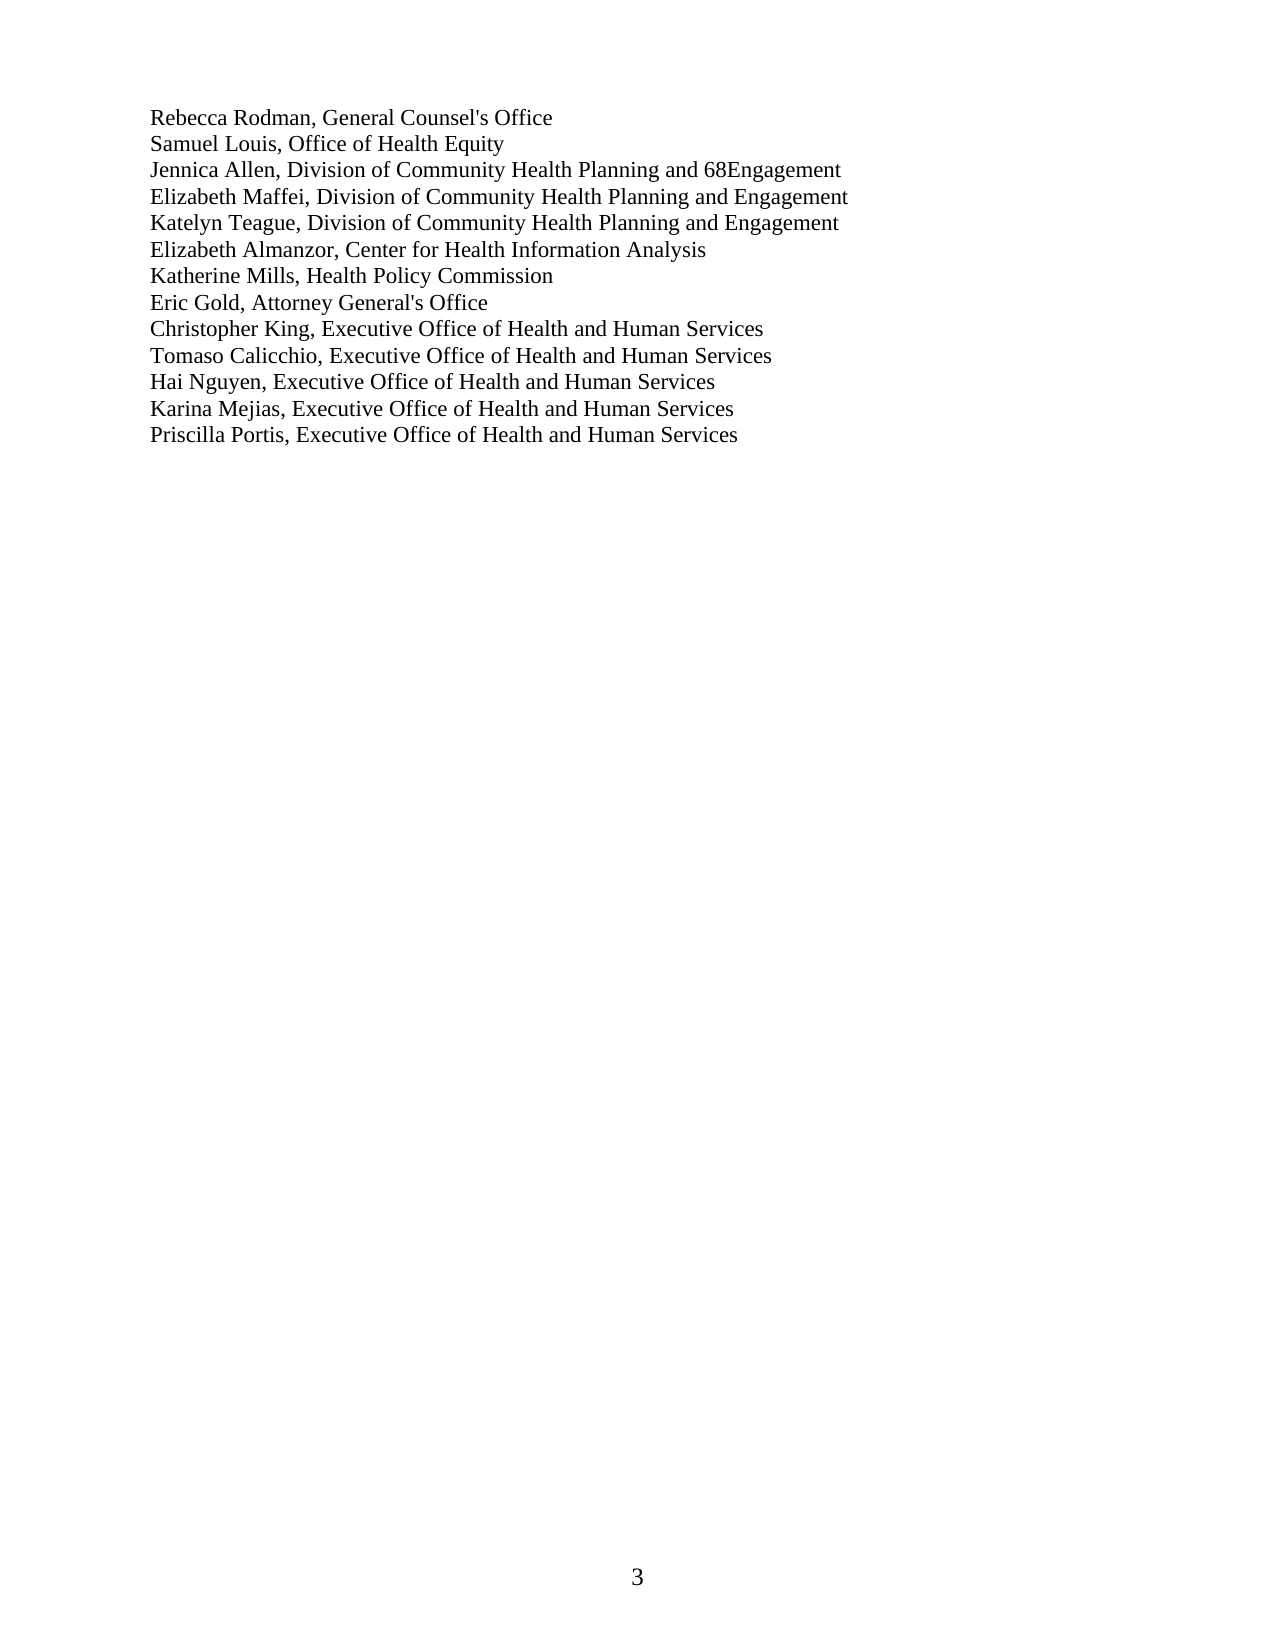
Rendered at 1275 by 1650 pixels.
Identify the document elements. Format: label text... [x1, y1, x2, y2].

text Eric Gold, Attorney General's Office [150, 289, 1125, 315]
text Rebecca Rodman, General Counsel's Office [150, 104, 1125, 130]
text Katherine Mills, Health Policy Commission [150, 262, 1125, 289]
text Tomaso Calicchio, Executive Office of Health and Human Services [150, 342, 1125, 368]
text Samuel Louis, Office of Health Equity [150, 130, 1125, 156]
text Katelyn Teague, Division of Community Health Planning and Engagement [150, 209, 1125, 236]
text Karina Mejias, Executive Office of Health and Human Services [150, 395, 1125, 421]
text Christopher King, Executive Office of Health and Human Services [150, 315, 1125, 342]
text Elizabeth Maffei, Division of Community Health Planning and Engagement [150, 183, 1125, 209]
text Priscilla Portis, Executive Office of Health and Human Services [150, 421, 1125, 447]
text Hai Nguyen, Executive Office of Health and Human Services [150, 368, 1125, 394]
text Jennica Allen, Division of Community Health Planning and 68Engagement [150, 157, 1125, 183]
text Elizabeth Almanzor, Center for Health Information Analysis [150, 236, 1125, 262]
